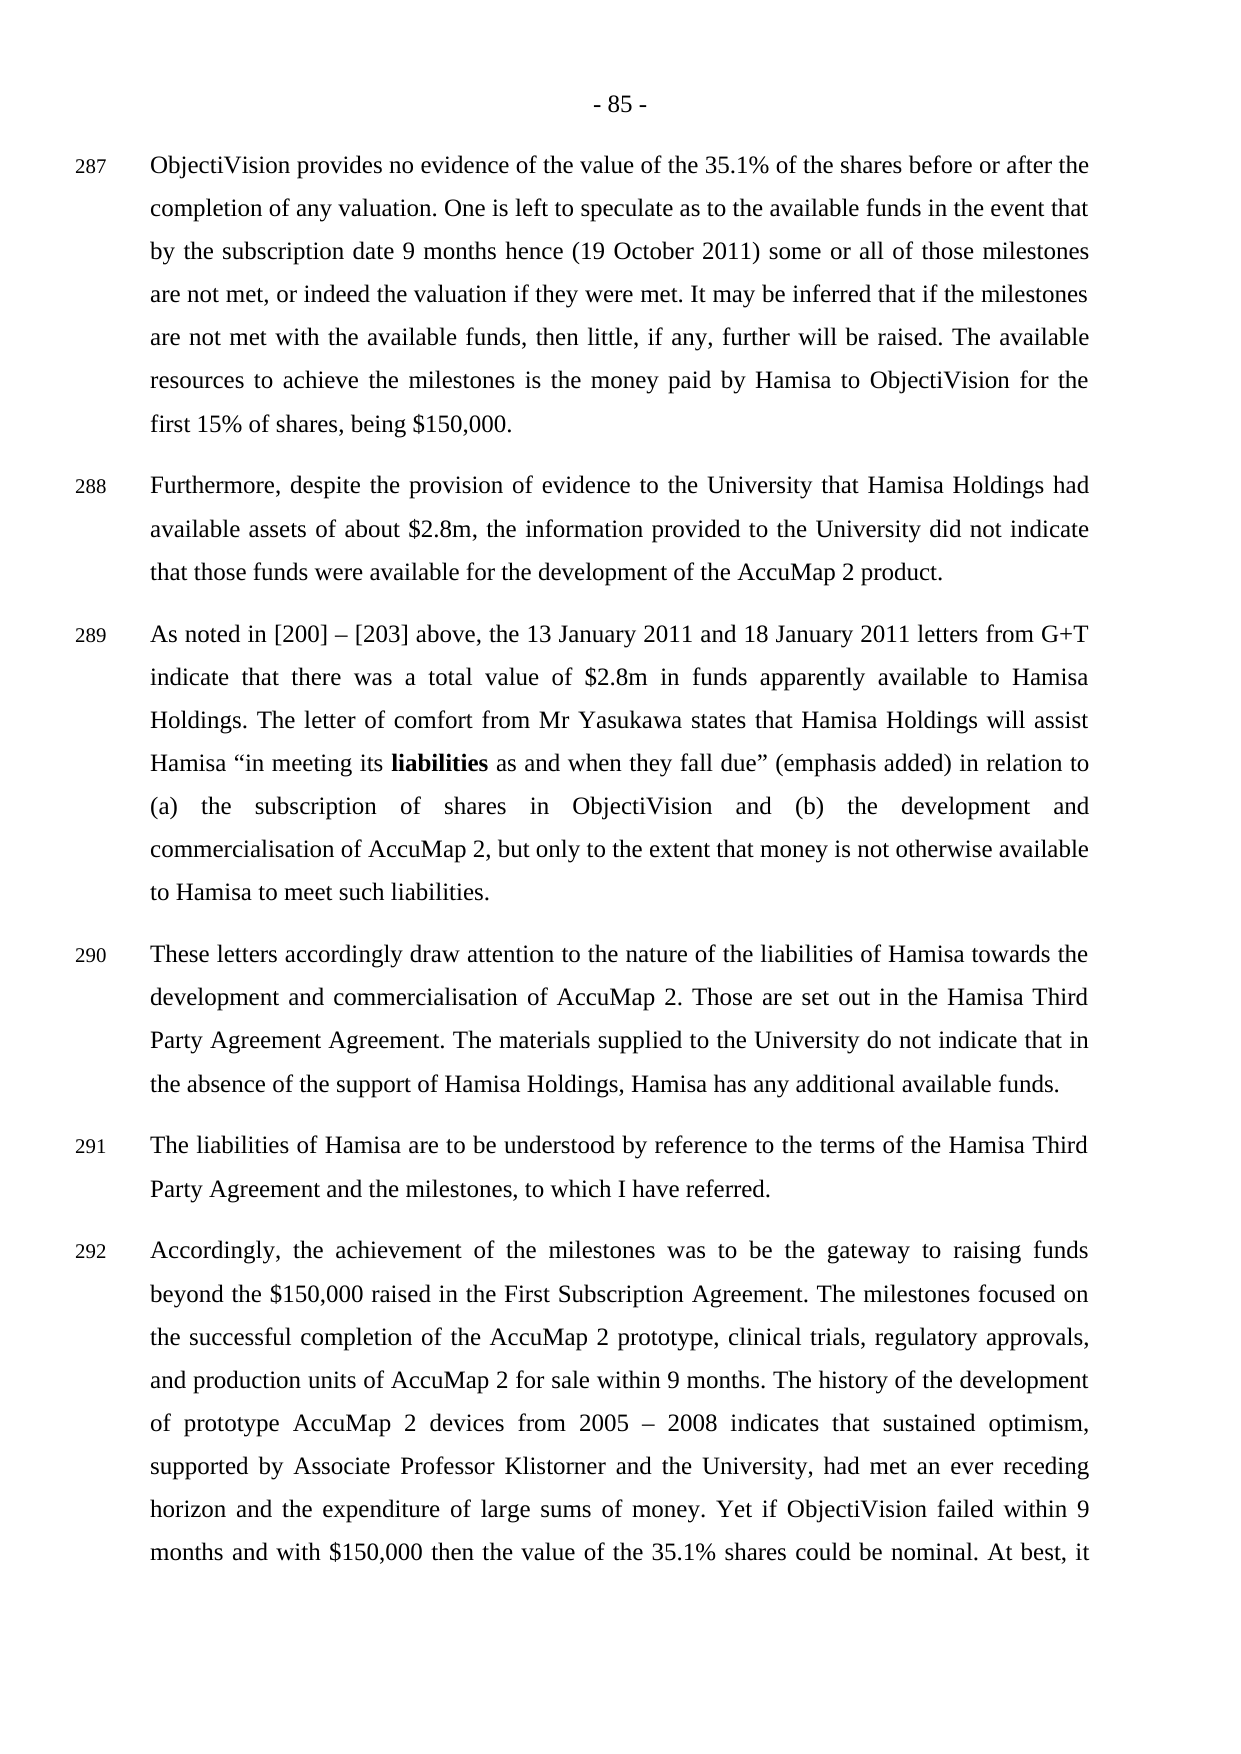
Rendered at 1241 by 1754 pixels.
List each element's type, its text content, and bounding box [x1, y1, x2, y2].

list 291 The liabilities of Hamisa are to be understood by reference to the terms of the Hamisa Third Party Agreement and the milestones, to which I have referred. [75, 1131, 1090, 1202]
list 289 As noted in [200] – [203] above, the 13 January 2011 and 18 January 2011 letters from G+T indicate that there was a total value of $2.8m in funds apparently available to Hamisa Holdings. The letter of comfort from Mr Yasukawa states that Hamisa Holdings will assist Hamisa “in meeting its liabilities as and when they fall due” (emphasis added) in relation to (a) the subscription of shares in ObjectiVision and (b) the development and commercialisation of AccuMap 2, but only to the extent that money is not otherwise available to Hamisa to meet such liabilities. [75, 619, 1090, 906]
list 288 Furthermore, despite the provision of evidence to the University that Hamisa Holdings had available assets of about $2.8m, the information provided to the University did not indicate that those funds were available for the development of the AccuMap 2 product. [75, 471, 1090, 586]
list 287 ObjectiVision provides no evidence of the value of the 35.1% of the shares before or after the completion of any valuation. One is left to speculate as to the available funds in the event that by the subscription date 9 months hence (19 October 2011) some or all of those milestones are not met, or indeed the valuation if they were met. It may be inferred that if the milestones are not met with the available funds, then little, if any, further will be raised. The available resources to achieve the milestones is the money paid by Hamisa to ObjectiVision for the first 15% of shares, being $150,000. [75, 150, 1090, 437]
list 290 These letters accordingly draw attention to the nature of the liabilities of Hamisa towards the development and commercialisation of AccuMap 2. Those are set out in the Hamisa Third Party Agreement Agreement. The materials supplied to the University do not indicate that in the absence of the support of Hamisa Holdings, Hamisa has any additional available funds. [75, 939, 1090, 1097]
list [75, 1236, 1090, 1566]
